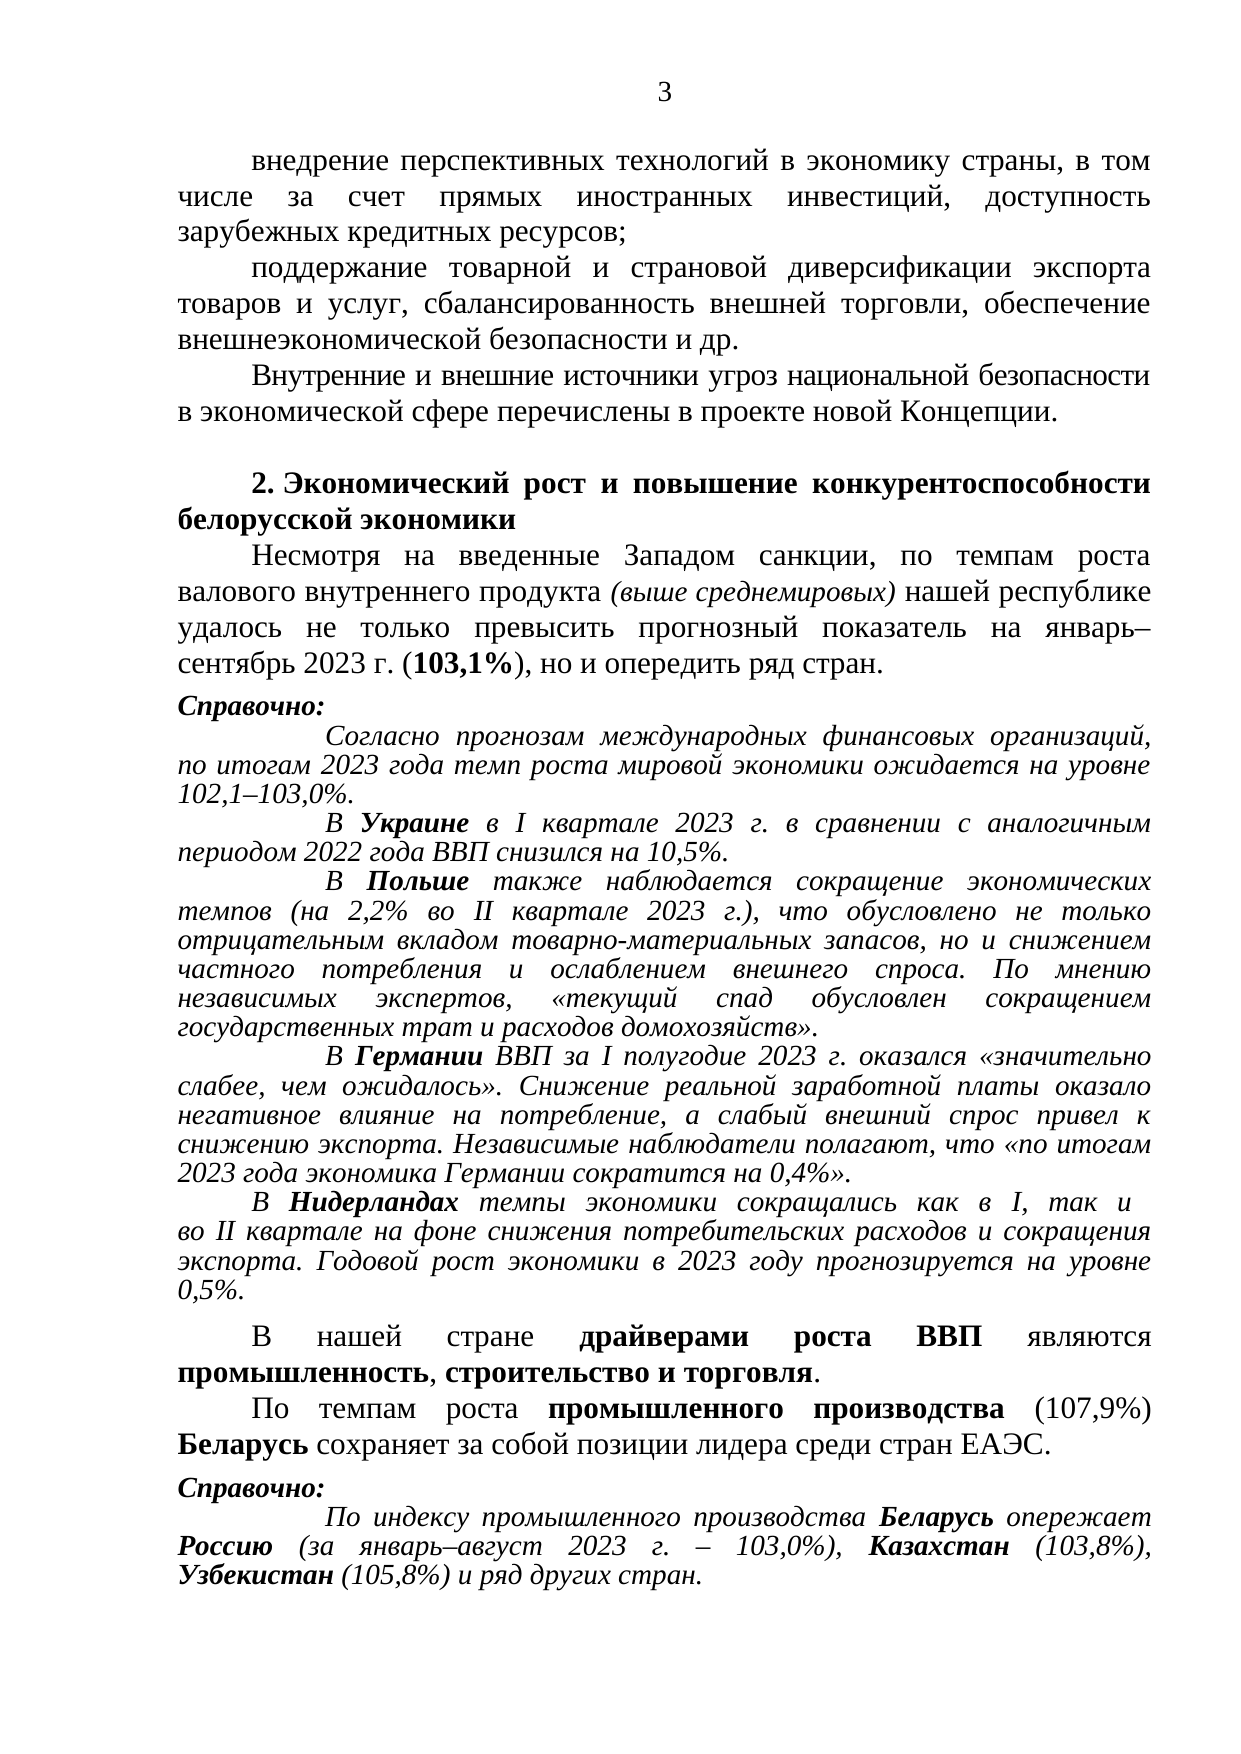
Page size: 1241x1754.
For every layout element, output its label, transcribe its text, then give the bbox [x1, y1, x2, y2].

text В Украине в I квартале 2023 г. в сравнении с аналогичным периодом 2022 года ВВП снизился на 10,5%. [177, 809, 1152, 867]
text По индексу промышленного производства Беларусь опережает Россию (за январь–август 2023 г. – 103,0%), Казахстан (103,8%), Узбекистан (105,8%) и ряд других стран. [177, 1503, 1152, 1590]
text Справочно: [177, 692, 1152, 722]
text Согласно прогнозам международных финансовых организаций, по итогам 2023 года темп роста мировой экономики ожидается на уровне 102,1–103,0%. [177, 722, 1152, 809]
text 2. Экономический рост и повышение конкурентоспособности белорусской экономики [177, 464, 1152, 536]
text Несмотря на введенные Западом санкции, по темпам роста валового внутреннего продукта (выше среднемировых) нашей республике удалось не только превысить прогнозный показатель на январь–сентябрь 2023 г. (103,1%), но и опередить ряд стран. [177, 536, 1152, 680]
text В Польше также наблюдается сокращение экономических темпов (на 2,2% во II квартале 2023 г.), что обусловлено не только отрицательным вкладом товарно-материальных запасов, но и снижением частного потребления и ослаблением внешнего спроса. По мнению независимых экспертов, «текущий спад обусловлен сокращением государственных трат и расходов домохозяйств». [177, 867, 1152, 1042]
text По темпам роста промышленного производства (107,9%) Беларусь сохраняет за собой позиции лидера среди стран ЕАЭС. [177, 1389, 1152, 1461]
text В нашей стране драйверами роста ВВП являются промышленность, строительство и торговля. [177, 1317, 1152, 1389]
text В Германии ВВП за I полугодие 2023 г. оказался «значительно слабее, чем ожидалось». Снижение реальной заработной платы оказало негативное влияние на потребление, а слабый внешний спрос привел к снижению экспорта. Независимые наблюдатели полагают, что «по итогам 2023 года экономика Германии сократится на 0,4%». [177, 1042, 1152, 1188]
text Справочно: [177, 1474, 1152, 1503]
text поддержание товарной и страновой диверсификации экспорта товаров и услуг, сбалансированность внешней торговли, обеспечение внешнеэкономической безопасности и др. [177, 249, 1152, 356]
text внедрение перспективных технологий в экономику страны, в том числе за счет прямых иностранных инвестиций, доступность зарубежных кредитных ресурсов; [177, 141, 1152, 249]
text Внутренние и внешние источники угроз национальной безопасности в экономической сфере перечислены в проекте новой Концепции. [177, 356, 1152, 428]
text В Нидерландах темпы экономики сокращались как в I, так и во II квартале на фоне снижения потребительских расходов и сокращения экспорта. Годовой рост экономики в 2023 году прогнозируется на уровне 0,5%. [177, 1188, 1152, 1305]
